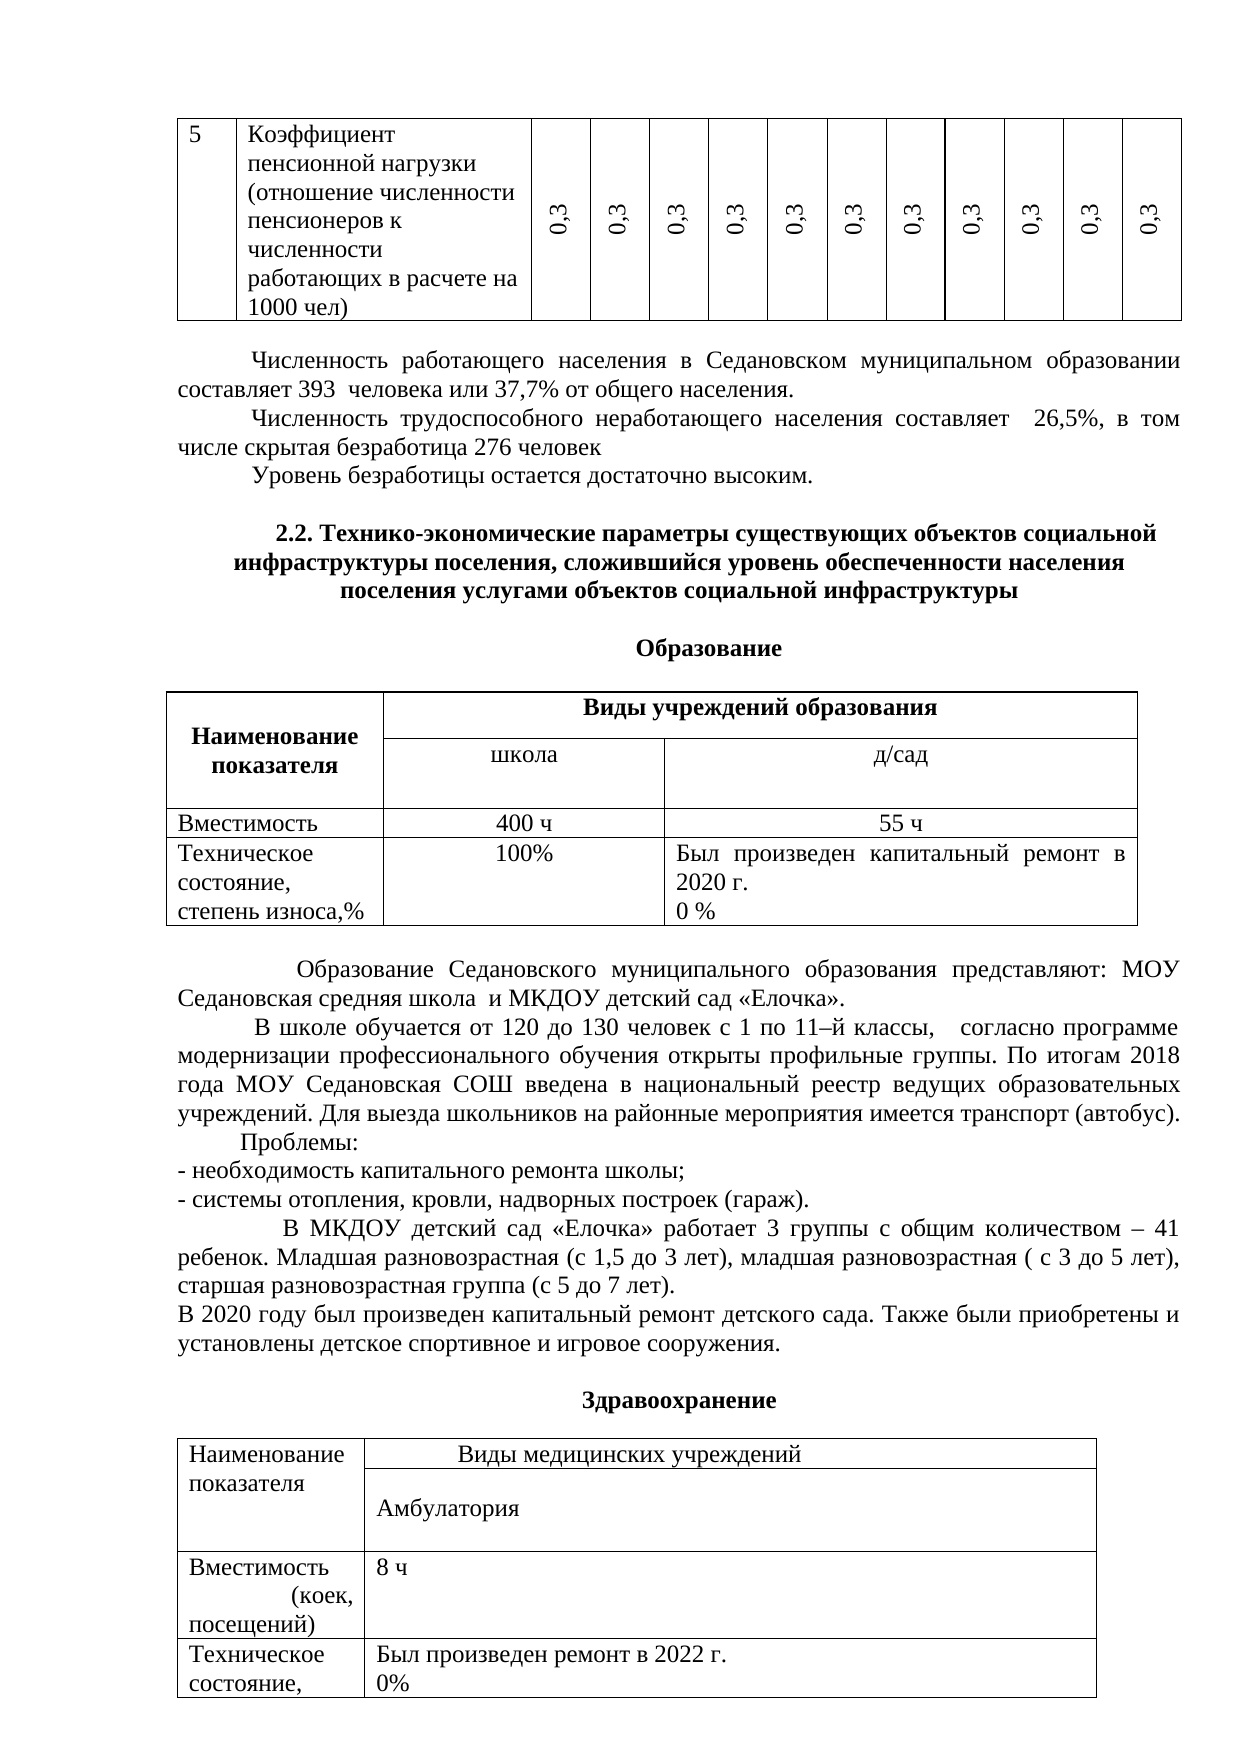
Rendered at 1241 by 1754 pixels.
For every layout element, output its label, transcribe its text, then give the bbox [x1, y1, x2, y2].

table_cell 0,3 [1064, 119, 1122, 320]
table_cell 0,3 [768, 119, 827, 320]
table_cell 8 ч [365, 1552, 1096, 1638]
table_cell школа [384, 739, 664, 807]
text Здравоохранение [177, 1386, 1181, 1414]
table_cell Был произведен капитальный ремонт в 2020 г. 0 % [665, 838, 1137, 924]
table_cell Коэффициент пенсионной нагрузки (отношение численности пенсионеров к численности работающих в расчете на 1000 чел) [237, 119, 531, 320]
text Образование Седановского муниципального образования представляют: МОУ Седановская средняя школа и МКДОУ детский сад «Елочка». [177, 954, 1181, 1012]
table_cell 0,3 [650, 119, 708, 320]
text 2.2. Технико-экономические параметры существующих объектов социальной инфраструктуры поселения, сложившийся уровень обеспеченности населения поселения услугами объектов социальной инфраструктуры [177, 518, 1181, 604]
table_cell Вместимость [167, 809, 383, 837]
table_cell 0,3 [1123, 119, 1181, 320]
table_cell Вместимость (коек, посещений) [178, 1552, 364, 1638]
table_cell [178, 1639, 364, 1697]
table_header Наименование показателя [167, 693, 383, 807]
table_cell д/сад [665, 739, 1137, 807]
table_cell 0,3 [828, 119, 886, 320]
table_header Виды учреждений образования [384, 693, 1137, 738]
text Уровень безработицы остается достаточно высоким. [177, 461, 1181, 489]
table_cell 0,3 [591, 119, 649, 320]
table_cell 0,3 [887, 119, 944, 320]
text В 2020 году был произведен капитальный ремонт детского сада. Также были приобретены и установлены детское спортивное и игровое сооружения. [177, 1299, 1181, 1357]
text Численность работающего населения в Седановском муниципальном образовании составляет 393 человека или 37,7% от общего населения. [177, 346, 1181, 403]
text Численность трудоспособного неработающего населения составляет 26,5%, в том числе скрытая безработица 276 человек [177, 403, 1181, 461]
table_cell 0,3 [946, 119, 1004, 320]
table_cell 5 [178, 119, 236, 320]
table_cell 0,3 [709, 119, 767, 320]
table_cell Амбулатория [365, 1469, 1096, 1551]
table_cell 400 ч [384, 809, 664, 837]
table_header Виды медицинских учреждений [365, 1439, 1096, 1468]
text В школе обучается от 120 до 130 человек с 1 по 11–й классы, согласно программе модернизации профессионального обучения открыты профильные группы. По итогам 2018 года МОУ Седановская СОШ введена в национальный реестр ведущих образовательных учреждений. Для выезда школьников на районные мероприятия имеется транспорт (автобус). [177, 1012, 1181, 1127]
table_cell 55 ч [665, 809, 1137, 837]
table_cell 100% [384, 838, 664, 924]
table_header Наименование показателя [178, 1439, 364, 1551]
table_cell Техническое состояние, степень износа,% [167, 838, 383, 924]
text - системы отопления, кровли, надворных построек (гараж). [177, 1184, 1181, 1213]
text Образование [177, 633, 1181, 662]
text - необходимость капитального ремонта школы; [177, 1156, 1181, 1184]
table_cell 0,3 [1005, 119, 1063, 320]
text Проблемы: [177, 1127, 1181, 1156]
table_cell 0,3 [532, 119, 590, 320]
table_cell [365, 1639, 1096, 1697]
text В МКДОУ детский сад «Елочка» работает 3 группы с общим количеством – 41 ребенок. Младшая разновозрастная (с 1,5 до 3 лет), младшая разновозрастная ( с 3 до 5 лет), старшая разновозрастная группа (с 5 до 7 лет). [177, 1213, 1181, 1299]
